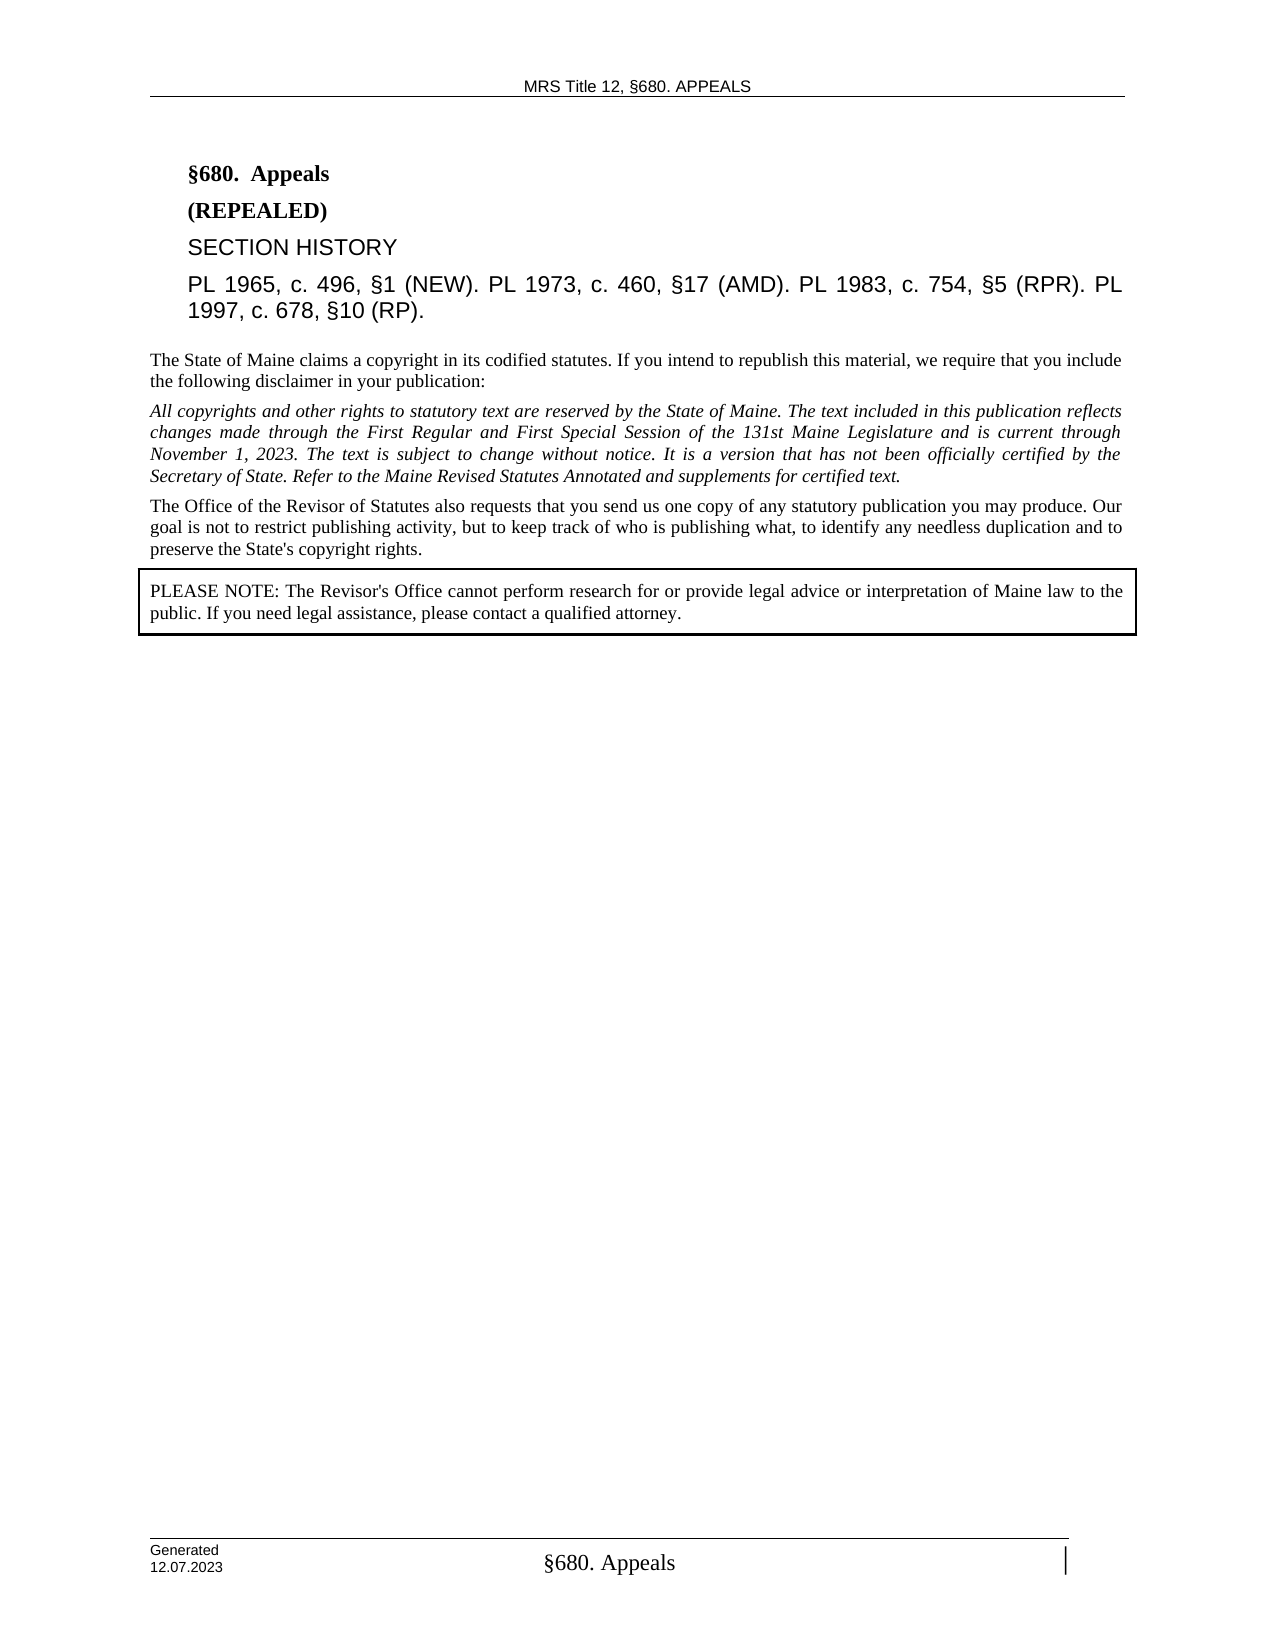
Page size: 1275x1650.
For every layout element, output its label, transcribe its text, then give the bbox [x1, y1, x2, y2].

text The Office of the Revisor of Statutes also requests that you send us one copy of any statutory publication you may produce. Our goal is not to restrict publishing activity, but to keep track of who is publishing what, to identify any needless duplication and to preserve the State's copyright rights. [150, 494, 1125, 559]
text SECTION HISTORY [187, 234, 1125, 260]
text (REPEALED) [187, 197, 1125, 223]
text §680. Appeals [187, 160, 1125, 187]
text PLEASE NOTE: The Revisor's Office cannot perform research for or provide legal advice or interpretation of Maine law to the public. If you need legal assistance, please contact a qualified attorney. [140, 570, 1135, 633]
text PL 1965, c. 496, §1 (NEW). PL 1973, c. 460, §17 (AMD). PL 1983, c. 754, §5 (RPR). PL 1997, c. 678, §10 (RP). [187, 271, 1125, 323]
text The State of Maine claims a copyright in its codified statutes. If you intend to republish this material, we require that you include the following disclaimer in your publication: [150, 348, 1125, 392]
text All copyrights and other rights to statutory text are reserved by the State of Maine. The text included in this publication reflects changes made through the First Regular and First Special Session of the 131st Maine Legislature and is current through November 1, 2023 . The text is subject to change without notice. It is a version that has not been officially certified by the Secretary of State. Refer to the Maine Revised Statutes Annotated and supplements for certified text. [150, 400, 1125, 486]
